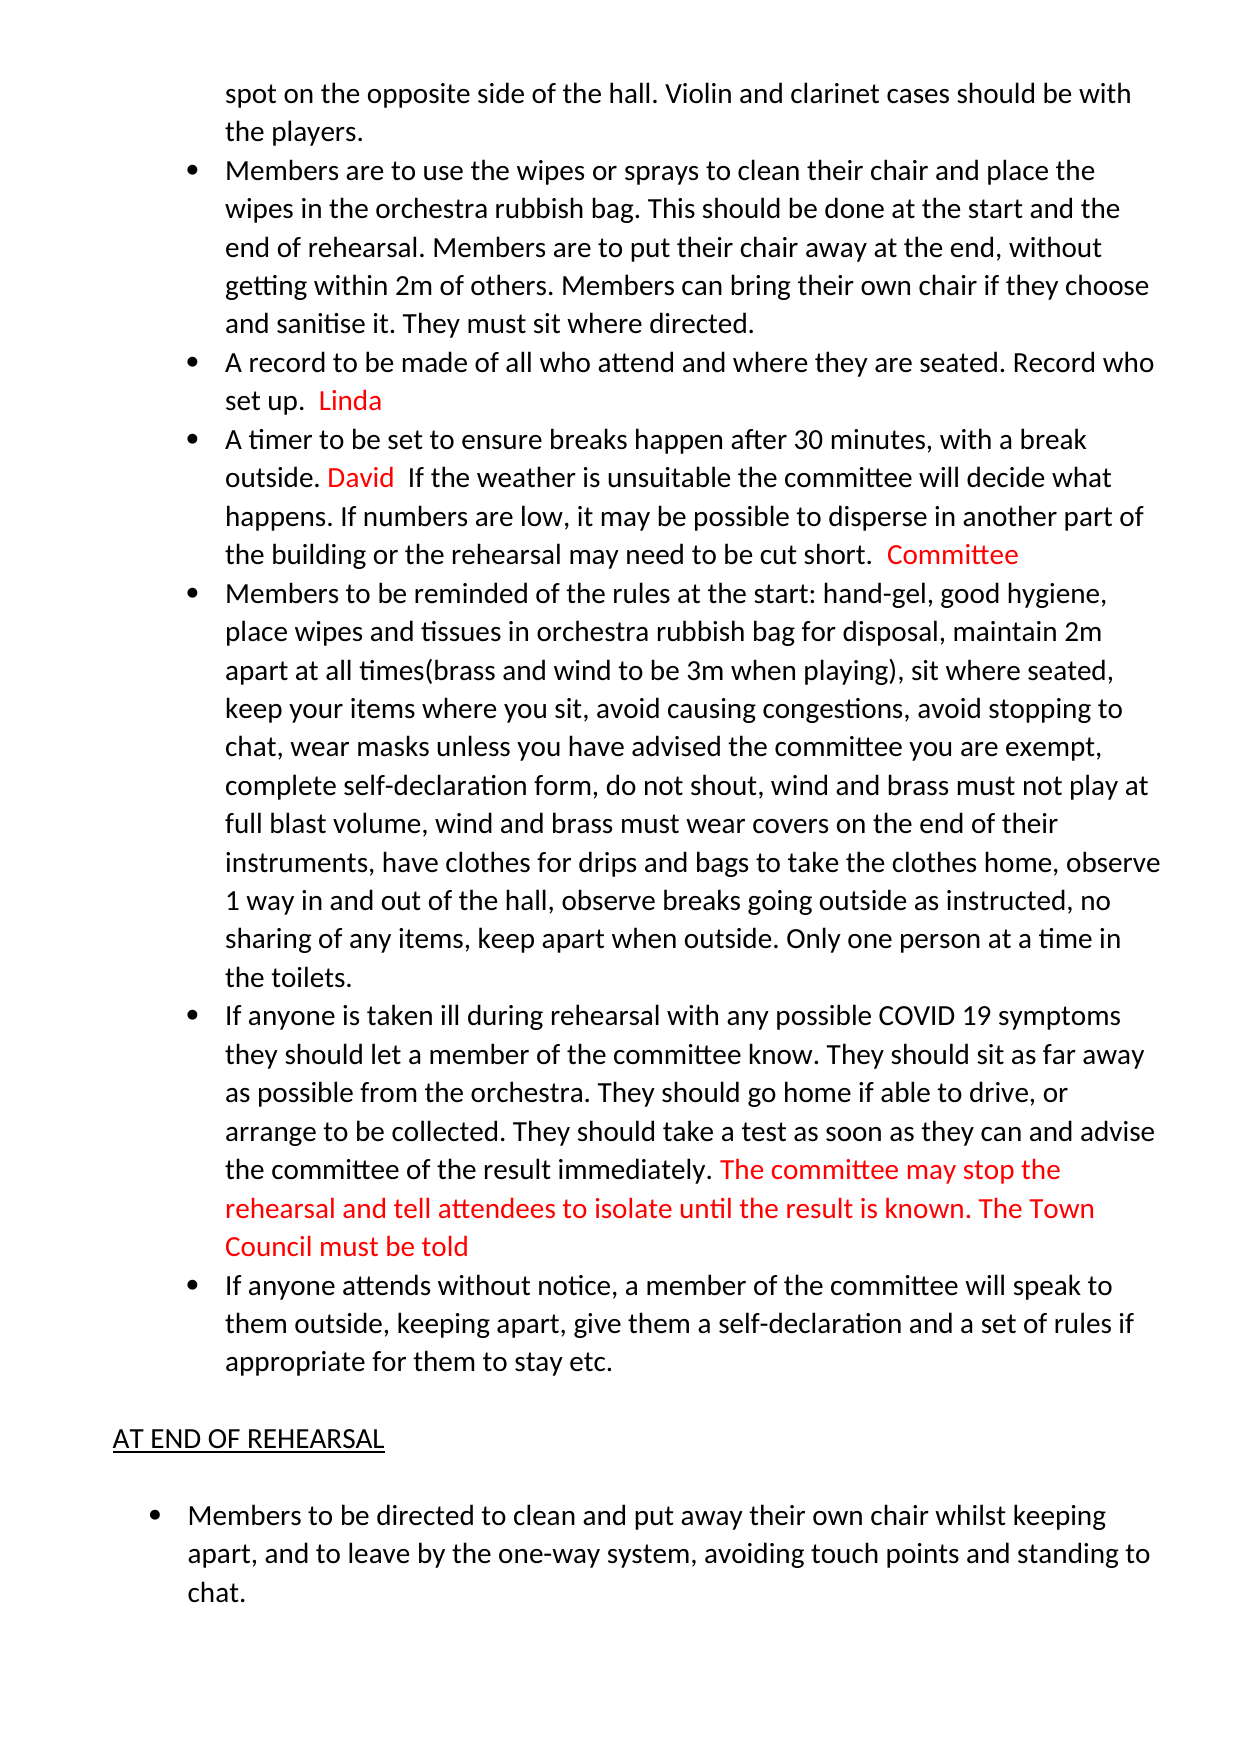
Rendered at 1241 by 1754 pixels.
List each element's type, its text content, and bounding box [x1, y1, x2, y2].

list Members are to use the wipes or sprays to clean their chair and place the wipes in the orchestra rubbish bag. This should be done at the start and the end of rehearsal. Members are to put their chair away at the end, without getting within 2m of others. Members can bring their own chair if they choose and sanitise it. They must sit where directed. [187, 152, 1165, 341]
list Members to be reminded of the rules at the start: hand-gel, good hygiene, place wipes and tissues in orchestra rubbish bag for disposal, maintain 2m apart at all times(brass and wind to be 3m when playing), sit where seated, keep your items where you sit, avoid causing congestions, avoid stopping to chat, wear masks unless you have advised the committee you are exempt, complete self-declaration form, do not shout, wind and brass must not play at full blast volume, wind and brass must wear covers on the end of their instruments, have clothes for drips and bags to take the clothes home, observe 1 way in and out of the hall, observe breaks going outside as instructed, no sharing of any items, keep apart when outside. Only one person at a time in the toilets. [187, 575, 1165, 995]
list A timer to be set to ensure breaks happen after 30 minutes, with a break outside. David If the weather is unsuitable the committee will decide what happens. If numbers are low, it may be possible to disperse in another part of the building or the rehearsal may need to be cut short. Committee [187, 421, 1165, 572]
list If anyone is taken ill during rehearsal with any possible COVID 19 symptoms they should let a member of the committee know. They should sit as far away as possible from the orchestra. They should go home if able to drive, or arrange to be collected. They should take a test as soon as they can and advise the committee of the result immediately. The committee may stop the rehearsal and tell attendees to isolate until the result is known. The Town Council must be told [187, 997, 1165, 1264]
list AT END OF REHEARSAL [112, 1420, 1165, 1456]
list Members to be directed to clean and put away their own chair whilst keeping apart, and to leave by the one-way system, avoiding touch points and standing to chat. [150, 1497, 1165, 1610]
list If anyone attends without notice, a member of the committee will speak to them outside, keeping apart, give them a self-declaration and a set of rules if appropriate for them to stay etc. [187, 1267, 1165, 1379]
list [187, 75, 1165, 149]
list A record to be made of all who attend and where they are seated. Record who set up. Linda [187, 344, 1165, 418]
